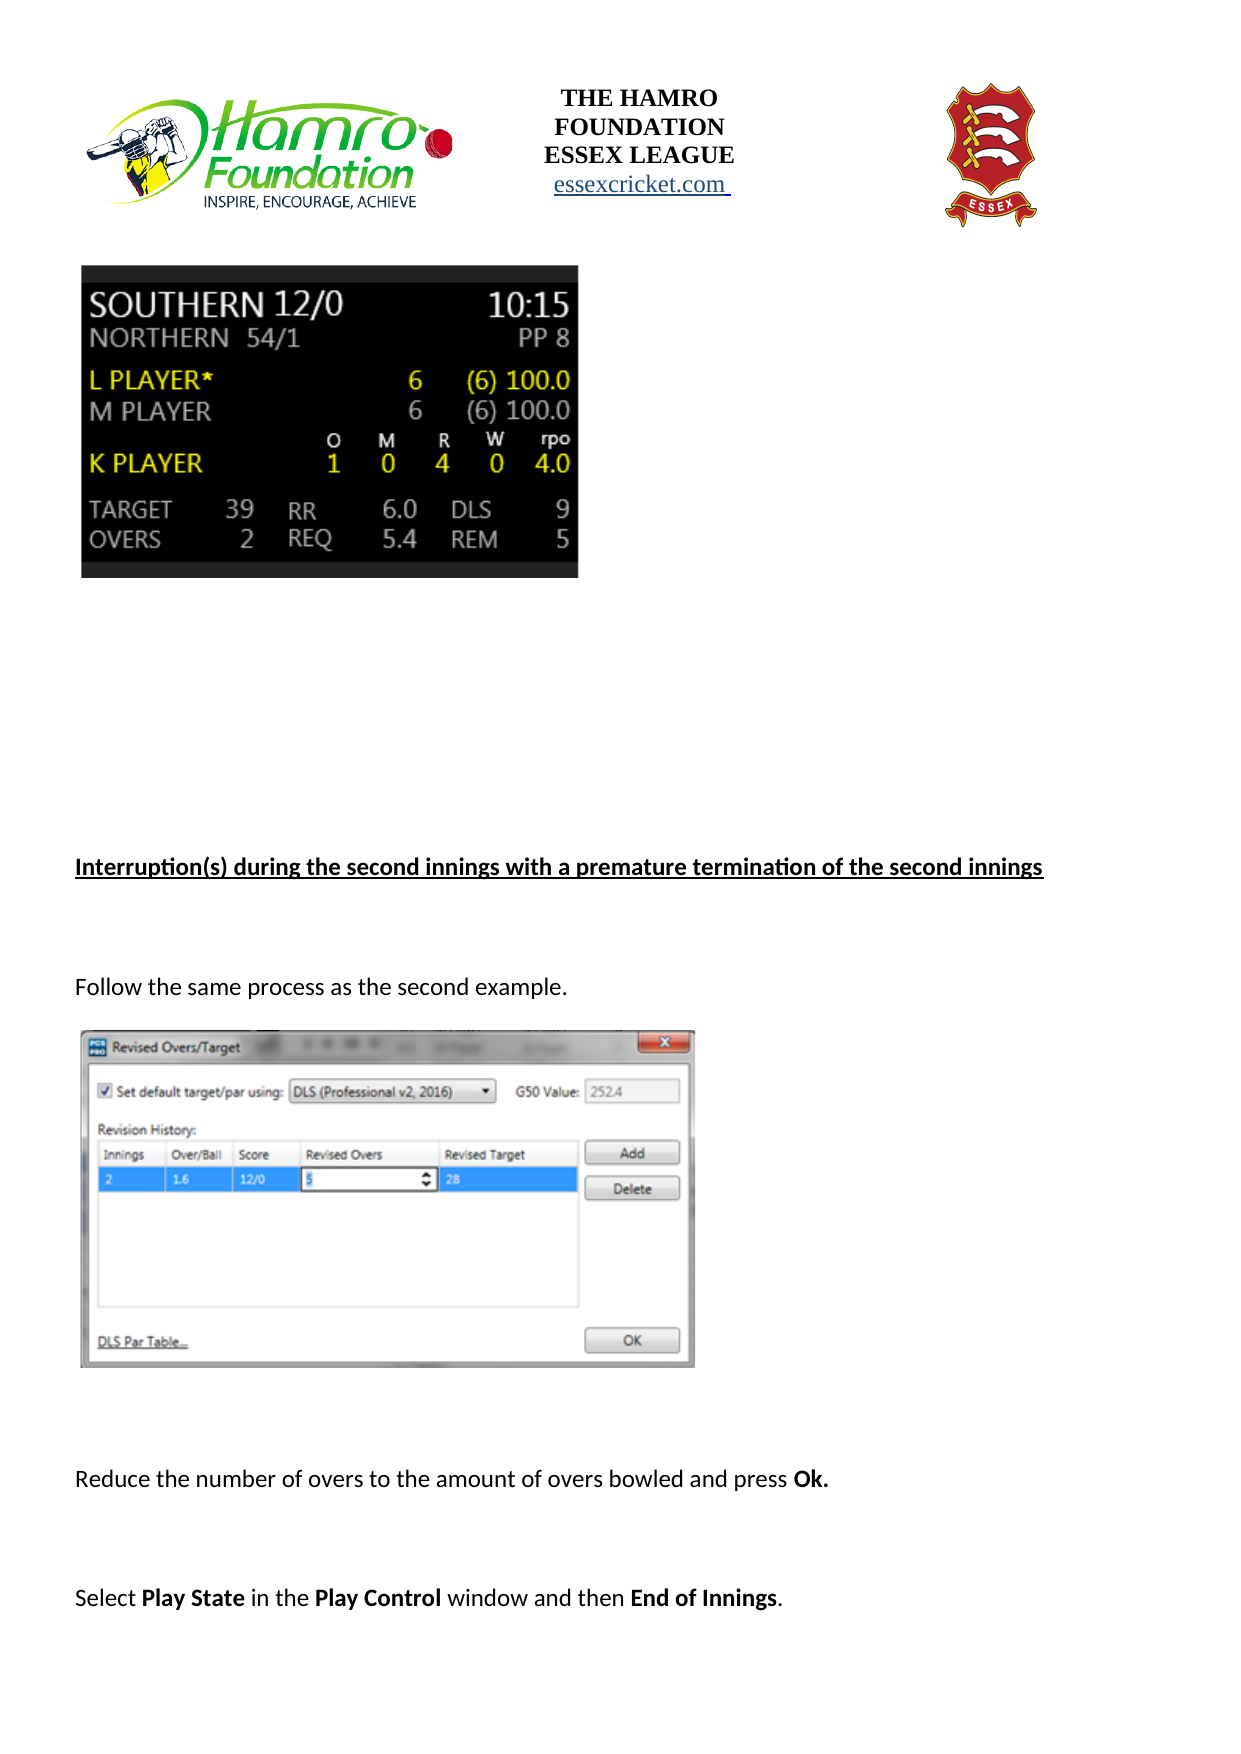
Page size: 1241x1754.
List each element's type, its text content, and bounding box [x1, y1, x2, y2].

text Interruption(s) during the second innings with a premature termination of the second innings [75, 851, 1165, 882]
text Select Play State in the Play Control window and then End of Innings. [75, 1582, 1165, 1613]
picture [927, 73, 1054, 236]
text Follow the same process as the second example. [75, 971, 1165, 1001]
text Reduce the number of overs to the amount of overs bowled and press Ok. [75, 1463, 1165, 1493]
picture [80, 264, 580, 578]
picture [86, 96, 453, 214]
picture [80, 1030, 696, 1368]
